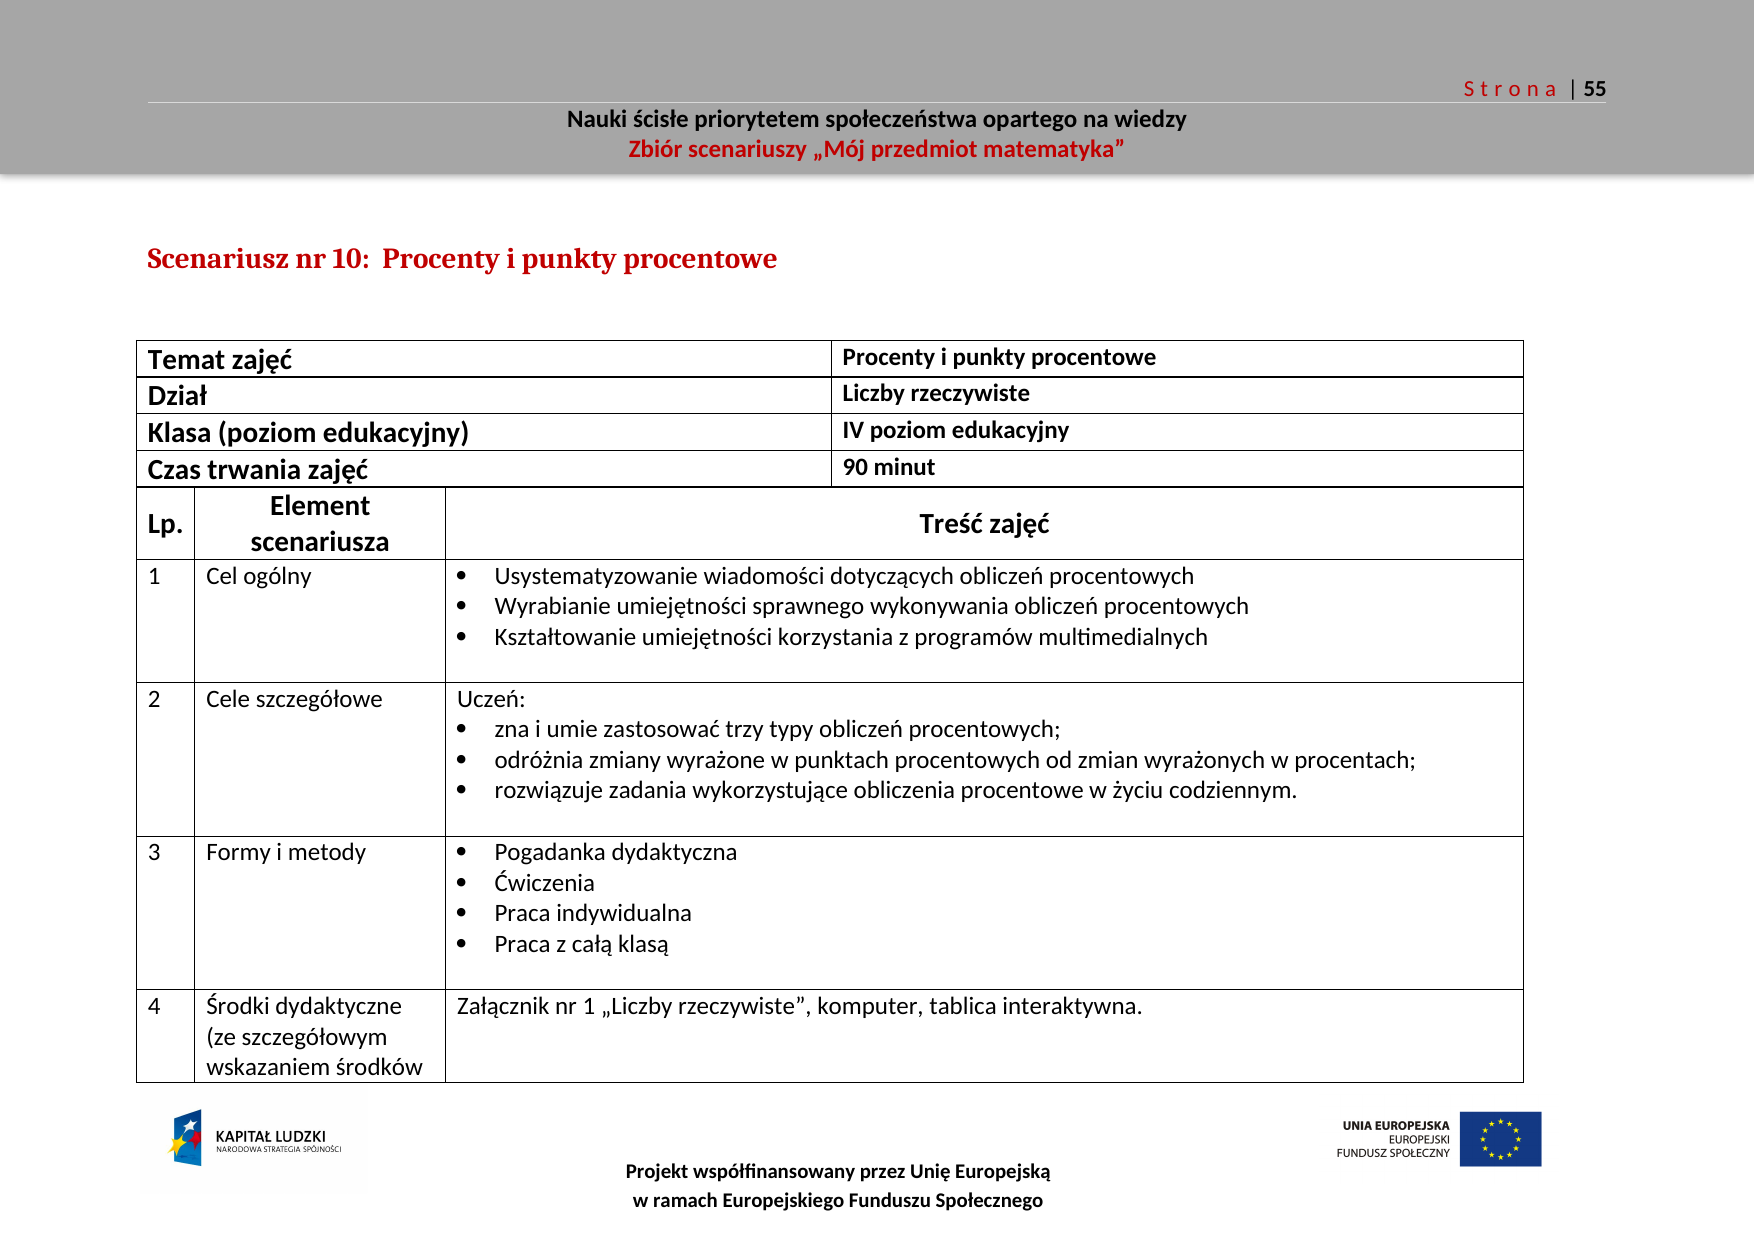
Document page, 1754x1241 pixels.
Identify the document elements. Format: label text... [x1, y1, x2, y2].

table_cell Element scenariusza [195, 488, 445, 559]
table_cell Cele szczegółowe [195, 683, 445, 836]
table_cell [137, 560, 194, 682]
table_cell Dział [137, 378, 831, 413]
table_cell [137, 837, 194, 989]
picture [1318, 1094, 1560, 1184]
table_cell Treść zajęć [446, 488, 1523, 559]
table_cell IV poziom edukacyjny [832, 414, 1523, 450]
table_cell Uczeń: zna i umie zastosować trzy typy obliczeń procentowych; odróżnia zmiany wyrażone w punktach procentowych od zmian wyrażonych w procentach; rozwiązuje zadania wykorzystujące obliczenia procentowe w życiu codziennym. [446, 683, 1523, 836]
table_cell Lp. [137, 488, 194, 559]
table_header Temat zajęć [137, 341, 831, 376]
table_cell Klasa (poziom edukacyjny) [137, 414, 831, 450]
table_cell 90 minut [832, 451, 1523, 486]
table_cell Załącznik nr 1 „Liczby rzeczywiste”, komputer, tablica interaktywna. [446, 990, 1523, 1082]
table_cell Środki dydaktyczne (ze szczegółowym wskazaniem środków opracowanych w projekcie np. moduł, gra) [195, 990, 445, 1082]
table_header Procenty i punkty procentowe [832, 341, 1523, 376]
table_cell Pogadanka dydaktyczna Ćwiczenia Praca indywidualna Praca z całą klasą [446, 837, 1523, 989]
picture [139, 1083, 368, 1194]
table_cell Liczby rzeczywiste [832, 378, 1523, 413]
table_cell Czas trwania zajęć [137, 451, 831, 486]
table_cell Formy i metody [195, 837, 445, 989]
table_cell Cel ogólny [195, 560, 445, 682]
table_cell [137, 990, 194, 1082]
subtitle Scenariusz nr 10: Procenty i punkty procentowe [148, 242, 1606, 275]
table_cell [137, 683, 194, 836]
table_cell Usystematyzowanie wiadomości dotyczących obliczeń procentowych Wyrabianie umiejętności sprawnego wykonywania obliczeń procentowych Kształtowanie umiejętności korzystania z programów multimedialnych [446, 560, 1523, 682]
